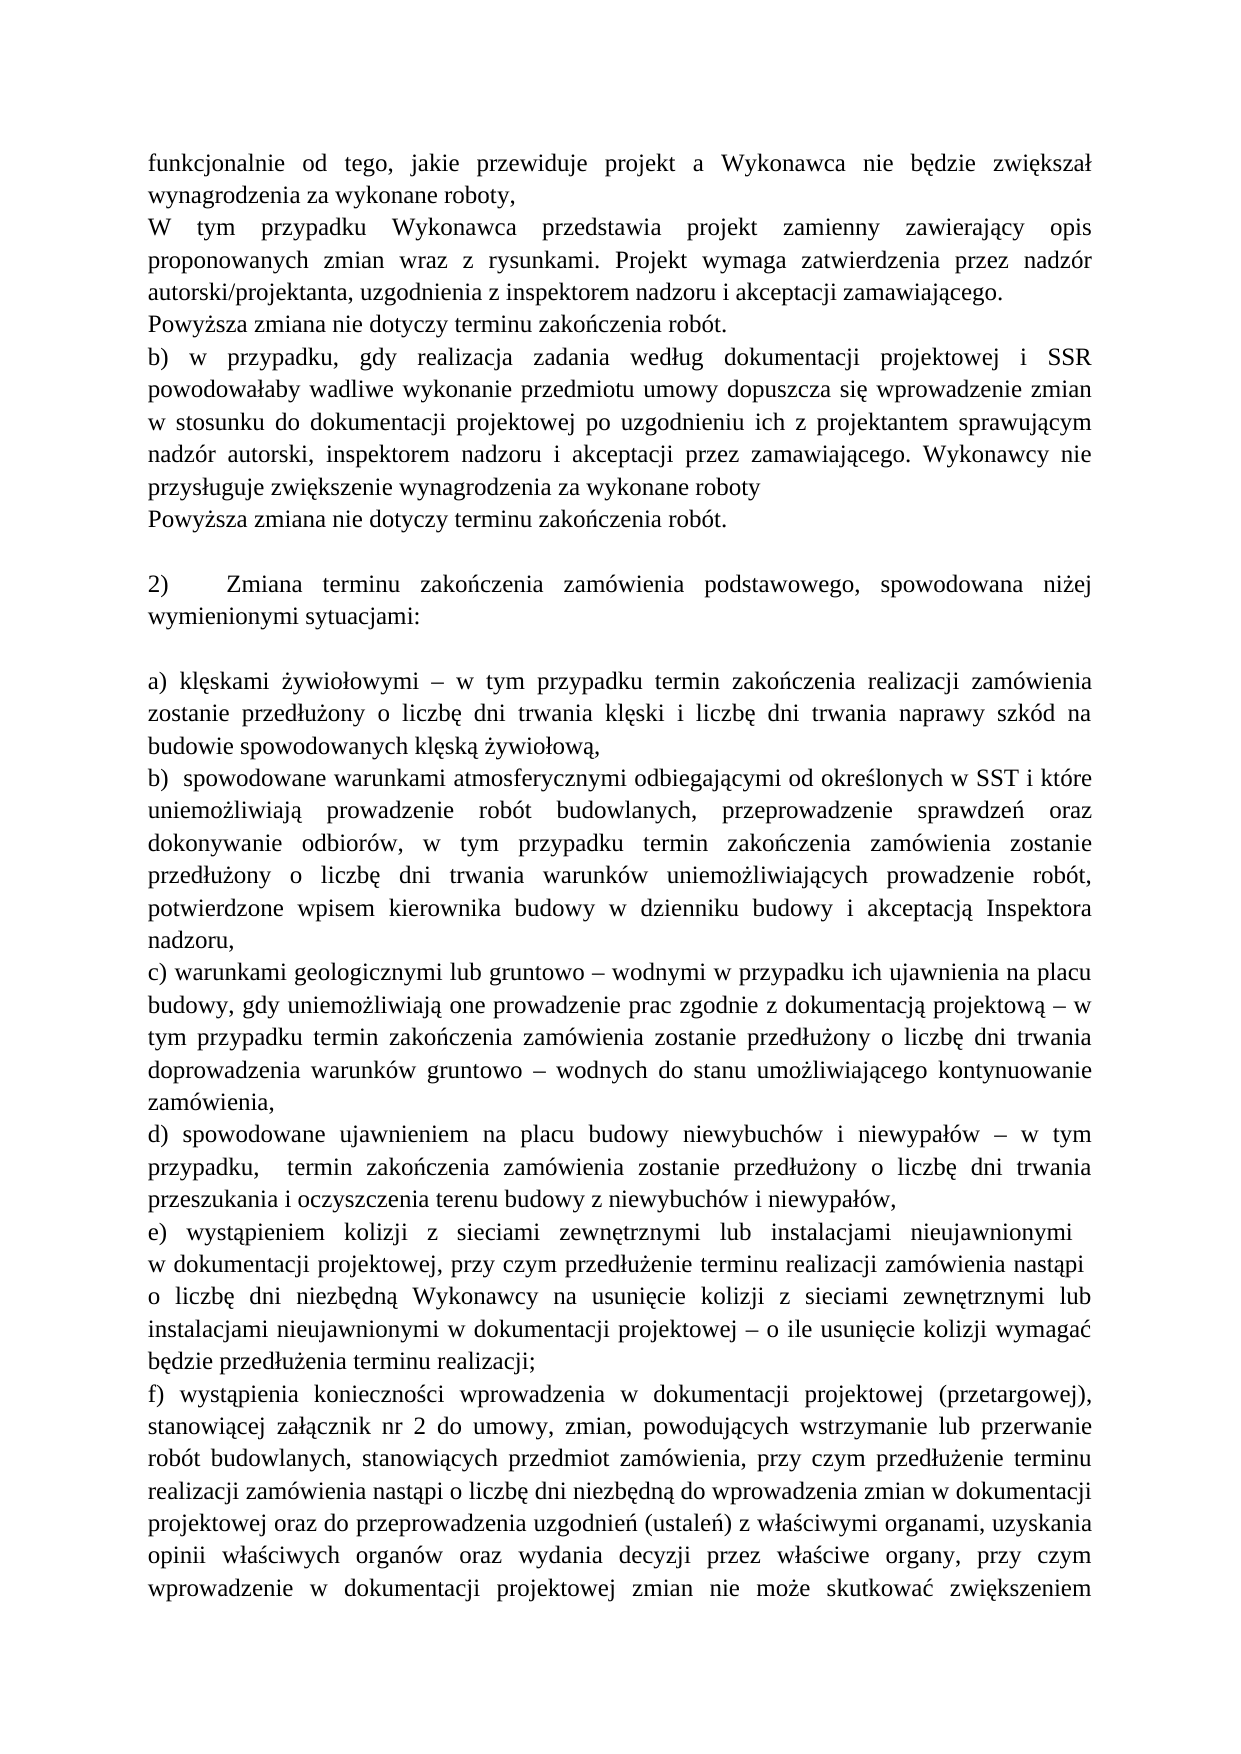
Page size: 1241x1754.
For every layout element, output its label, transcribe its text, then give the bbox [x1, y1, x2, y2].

text Powyższa zmiana nie dotyczy terminu zakończenia robót. [148, 309, 1093, 338]
list Zmiana terminu zakończenia zamówienia podstawowego, spowodowana niżej wymienionymi sytuacjami: [148, 569, 1093, 630]
text Powyższa zmiana nie dotyczy terminu zakończenia robót. [148, 504, 1093, 533]
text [148, 1379, 1093, 1602]
text b) spowodowane warunkami atmosferycznymi odbiegającymi od określonych w SST i które uniemożliwiają prowadzenie robót budowlanych, przeprowadzenie sprawdzeń oraz dokonywanie odbiorów, w tym przypadku termin zakończenia zamówienia zostanie przedłużony o liczbę dni trwania warunków uniemożliwiających prowadzenie robót, potwierdzone wpisem kierownika budowy w dzienniku budowy i akceptacją Inspektora nadzoru, [148, 763, 1093, 954]
text e) wystąpieniem kolizji z sieciami zewnętrznymi lub instalacjami nieujawnionymi w dokumentacji projektowej, przy czym przedłużenie terminu realizacji zamówienia nastąpi o liczbę dni niezbędną Wykonawcy na usunięcie kolizji z sieciami zewnętrznymi lub instalacjami nieujawnionymi w dokumentacji projektowej – o ile usunięcie kolizji wymagać będzie przedłużenia terminu realizacji; [148, 1217, 1093, 1375]
text d) spowodowane ujawnieniem na placu budowy niewybuchów i niewypałów – w tym przypadku, termin zakończenia zamówienia zostanie przedłużony o liczbę dni trwania przeszukania i oczyszczenia terenu budowy z niewybuchów i niewypałów, [148, 1119, 1093, 1213]
text b) w przypadku, gdy realizacja zadania według dokumentacji projektowej i SSR powodowałaby wadliwe wykonanie przedmiotu umowy dopuszcza się wprowadzenie zmian w stosunku do dokumentacji projektowej po uzgodnieniu ich z projektantem sprawującym nadzór autorski, inspektorem nadzoru i akceptacji przez zamawiającego. Wykonawcy nie przysługuje zwiększenie wynagrodzenia za wykonane roboty [148, 342, 1093, 500]
text W tym przypadku Wykonawca przedstawia projekt zamienny zawierający opis proponowanych zmian wraz z rysunkami. Projekt wymaga zatwierdzenia przez nadzór autorski/projektanta, uzgodnienia z inspektorem nadzoru i akceptacji zamawiającego. [148, 212, 1093, 306]
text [148, 148, 1093, 209]
text c) warunkami geologicznymi lub gruntowo – wodnymi w przypadku ich ujawnienia na placu budowy, gdy uniemożliwiają one prowadzenie prac zgodnie z dokumentacją projektową – w tym przypadku termin zakończenia zamówienia zostanie przedłużony o liczbę dni trwania doprowadzenia warunków gruntowo – wodnych do stanu umożliwiającego kontynuowanie zamówienia, [148, 957, 1093, 1116]
text a) klęskami żywiołowymi – w tym przypadku termin zakończenia realizacji zamówienia zostanie przedłużony o liczbę dni trwania klęski i liczbę dni trwania naprawy szkód na budowie spowodowanych klęską żywiołową, [148, 666, 1093, 759]
